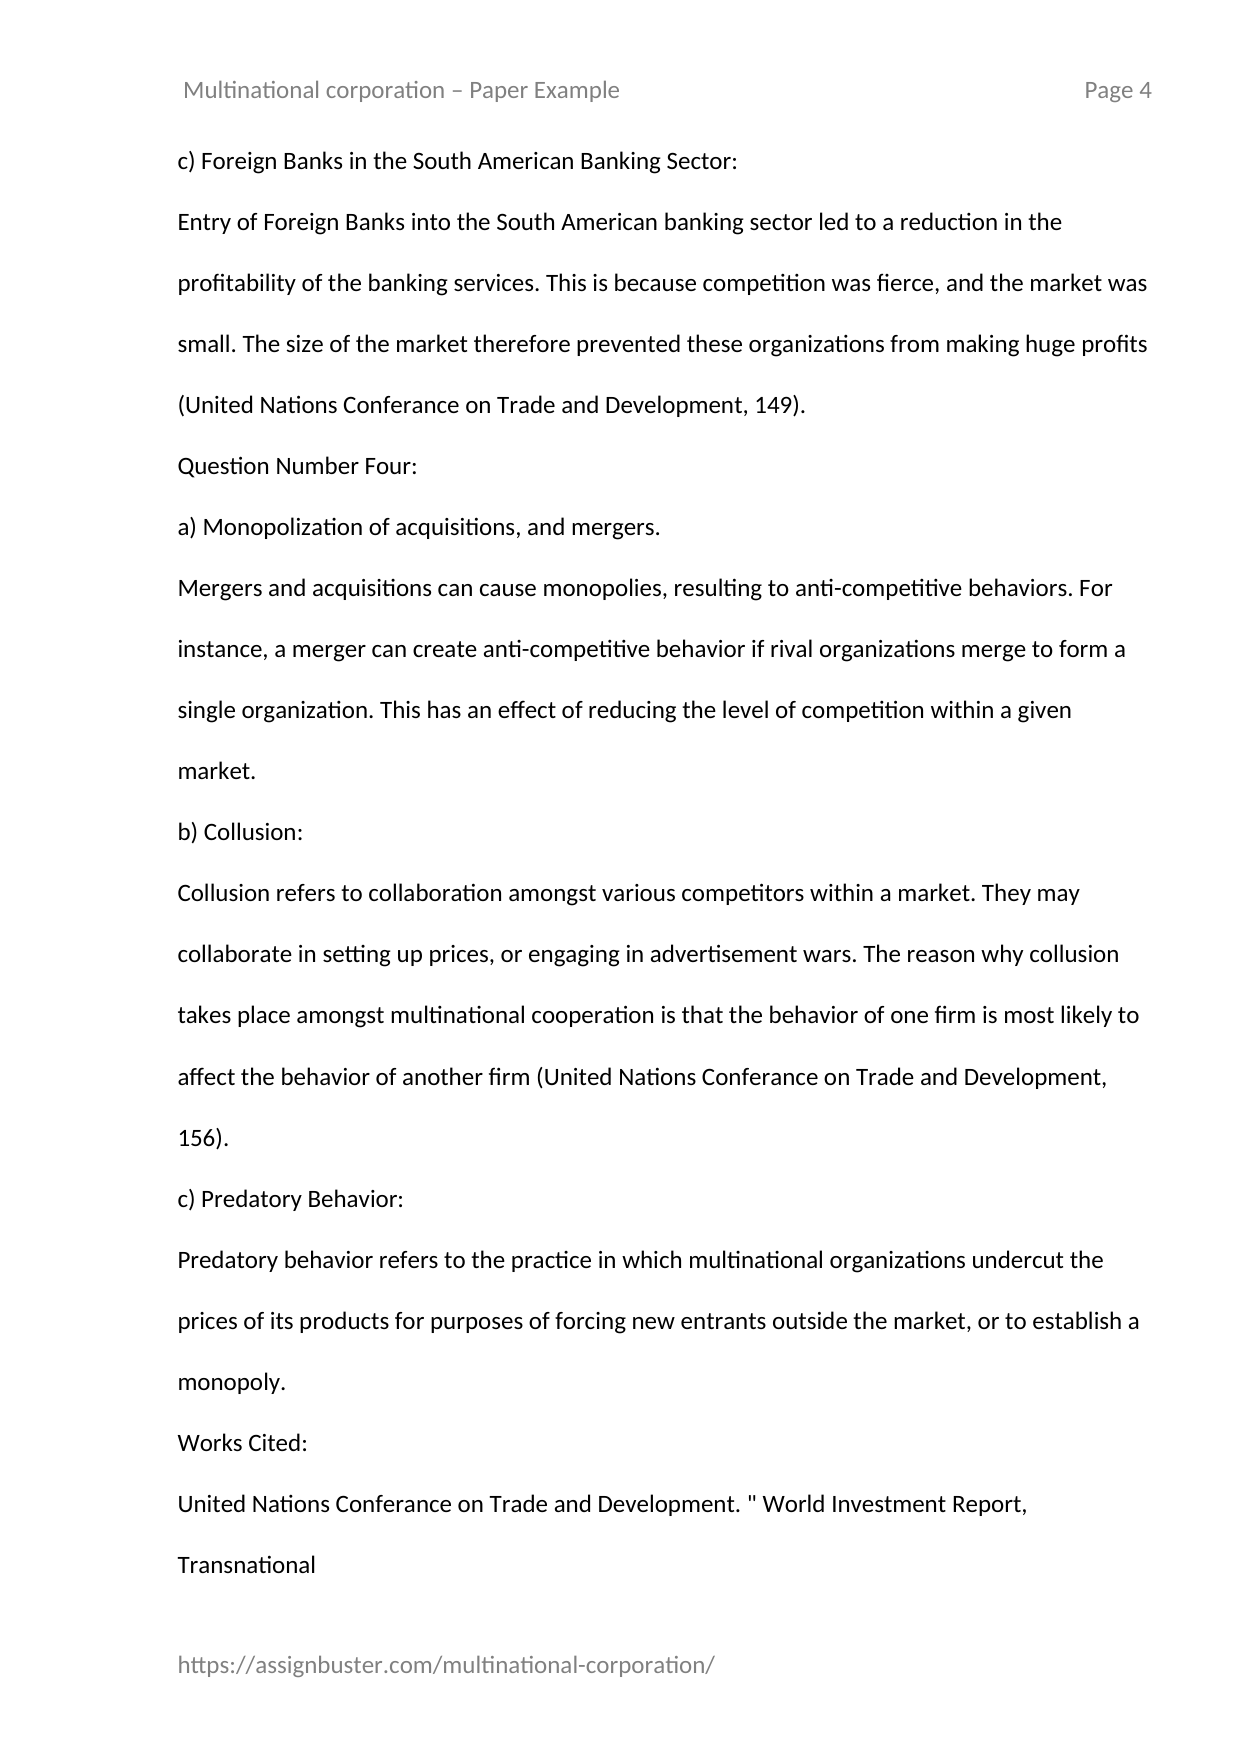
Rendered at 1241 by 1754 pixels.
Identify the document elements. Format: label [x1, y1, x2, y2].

text [177, 145, 1152, 1579]
